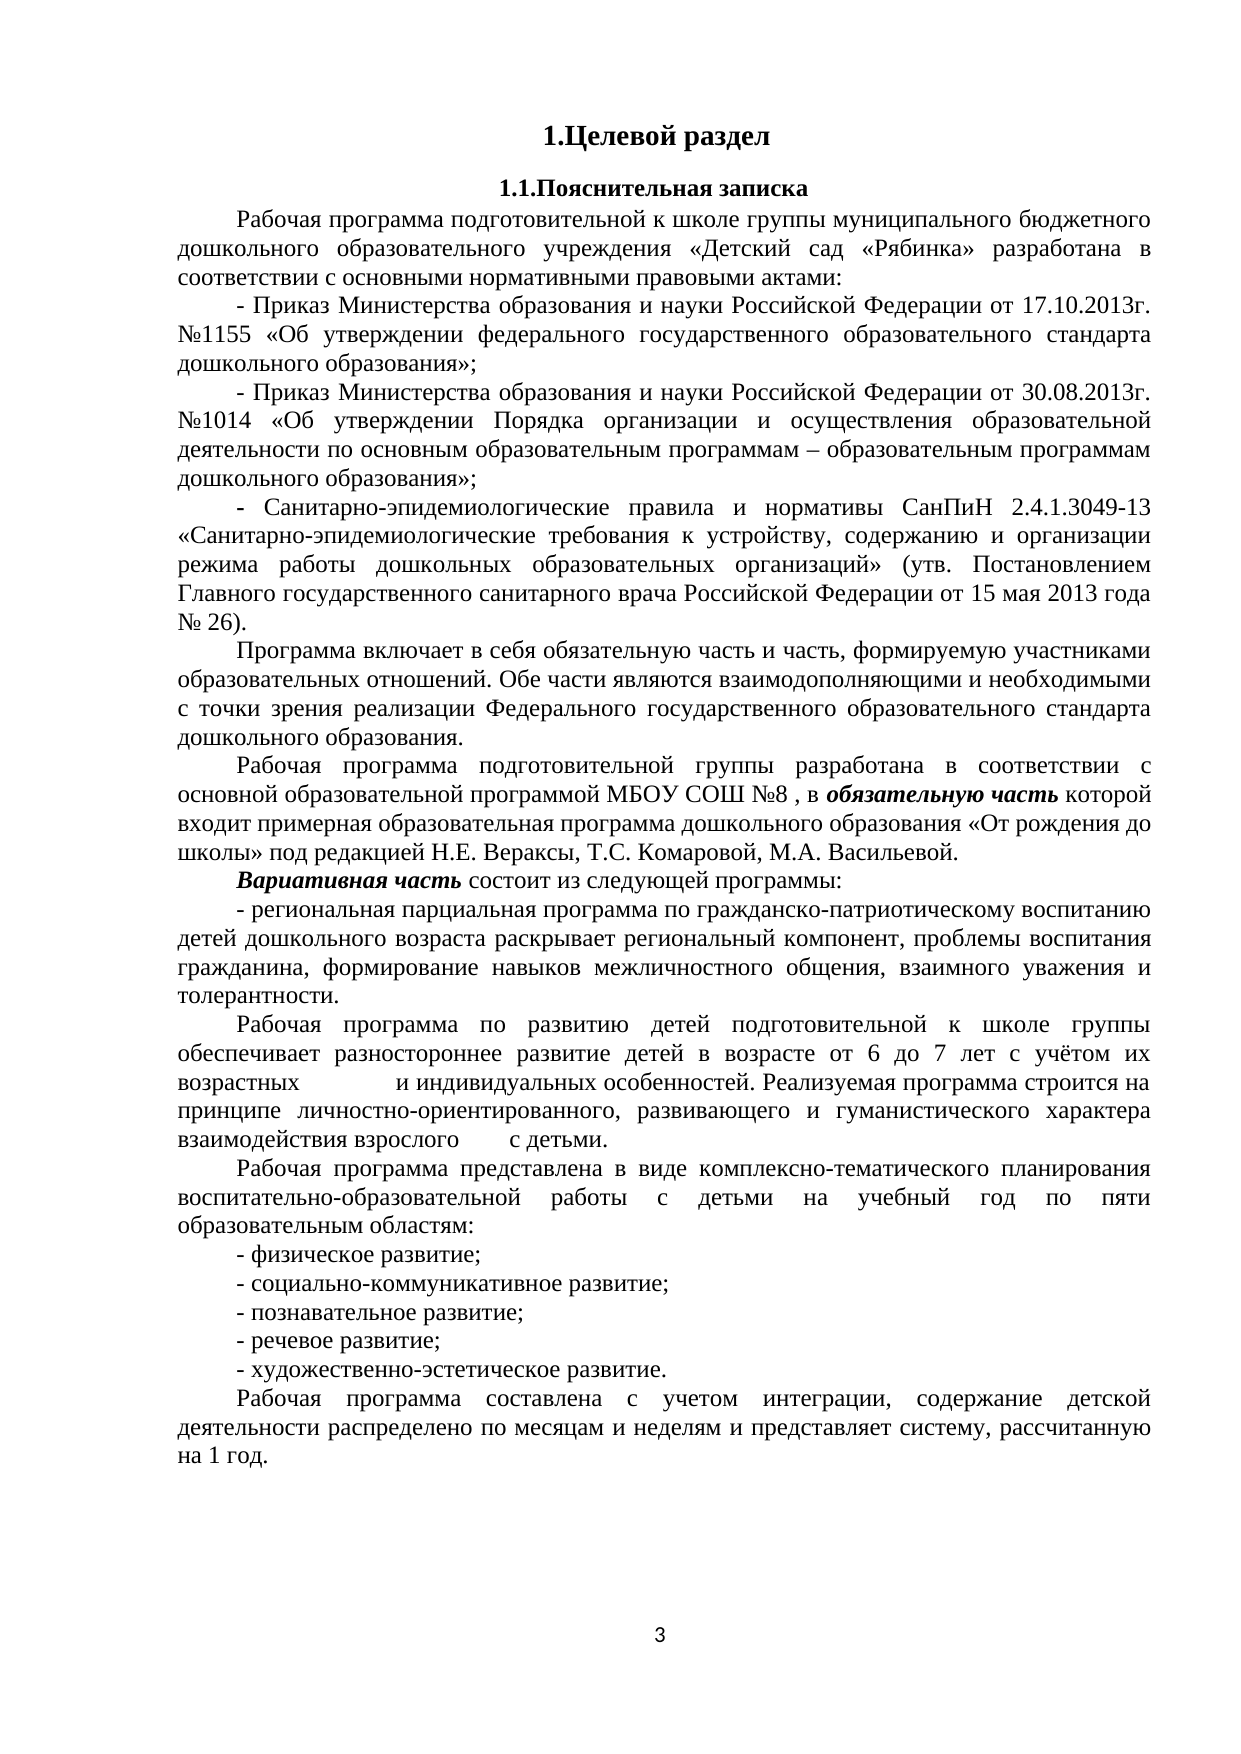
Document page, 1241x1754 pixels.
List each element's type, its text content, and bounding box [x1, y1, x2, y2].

text Вариативная часть состоит из следующей программы: [177, 865, 1152, 894]
subtitle 1.1.Пояснительная записка [177, 173, 1130, 202]
text - Приказ Министерства образования и науки Российской Федерации от 17.10.2013г. №1155 «Об утверждении федерального государственного образовательного стандарта дошкольного образования»; [177, 290, 1152, 377]
text Рабочая программа подготовительной группы разработана в соответствии с основной образовательной программой МБОУ СОШ №8 , в обязательную часть которой входит примерная образовательная программа дошкольного образования «От рождения до школы» под редакцией Н.Е. Вераксы, Т.С. Комаровой, М.А. Васильевой. [177, 750, 1152, 865]
text - Приказ Министерства образования и науки Российской Федерации от 30.08.2013г. №1014 «Об утверждении Порядка организации и осуществления образовательной деятельности по основным образовательным программам – образовательным программам дошкольного образования»; [177, 377, 1152, 492]
text - Санитарно-эпидемиологические правила и нормативы СанПиН 2.4.1.3049-13 «Санитарно-эпидемиологические требования к устройству, содержанию и организации режима работы дошкольных образовательных организаций» (утв. Постановлением Главного государственного санитарного врача Российской Федерации от 15 мая 2013 года № 26). [177, 492, 1152, 635]
text - речевое развитие; [177, 1325, 1152, 1354]
text Рабочая программа составлена с учетом интеграции, содержание детской деятельности распределено по месяцам и неделям и представляет систему, рассчитанную на 1 год. [177, 1383, 1152, 1469]
text - физическое развитие; [177, 1239, 1152, 1268]
text Рабочая программа подготовительной к школе группы муниципального бюджетного дошкольного образовательного учреждения «Детский сад «Рябинка» разработана в соответствии с основными нормативными правовыми актами: [177, 204, 1152, 290]
text Рабочая программа представлена в виде комплексно-тематического планирования воспитательно-образовательной работы с детьми на учебный год по пяти образовательным областям: [177, 1153, 1152, 1239]
text - художественно-эстетическое развитие. [177, 1354, 1152, 1383]
text Программа включает в себя обязательную часть и часть, формируемую участниками образовательных отношений. Обе части являются взаимодополняющими и необходимыми с точки зрения реализации Федерального государственного образовательного стандарта дошкольного образования. [177, 635, 1152, 750]
text - региональная парциальная программа по гражданско-патриотическому воспитанию детей дошкольного возраста раскрывает региональный компонент, проблемы воспитания гражданина, формирование навыков межличностного общения, взаимного уважения и толерантности. [177, 894, 1152, 1009]
subtitle 1.Целевой раздел [177, 118, 1136, 152]
text Рабочая программа по развитию детей подготовительной к школе группы обеспечивает разностороннее развитие детей в возрасте от 6 до 7 лет с учётом их возрастных и индивидуальных особенностей. Реализуемая программа строится на принципе личностно-ориентированного, развивающего и гуманистического характера взаимодействия взрослого с детьми. [177, 1009, 1152, 1153]
text - познавательное развитие; [177, 1297, 1152, 1325]
text - социально-коммуникативное развитие; [177, 1268, 1152, 1297]
